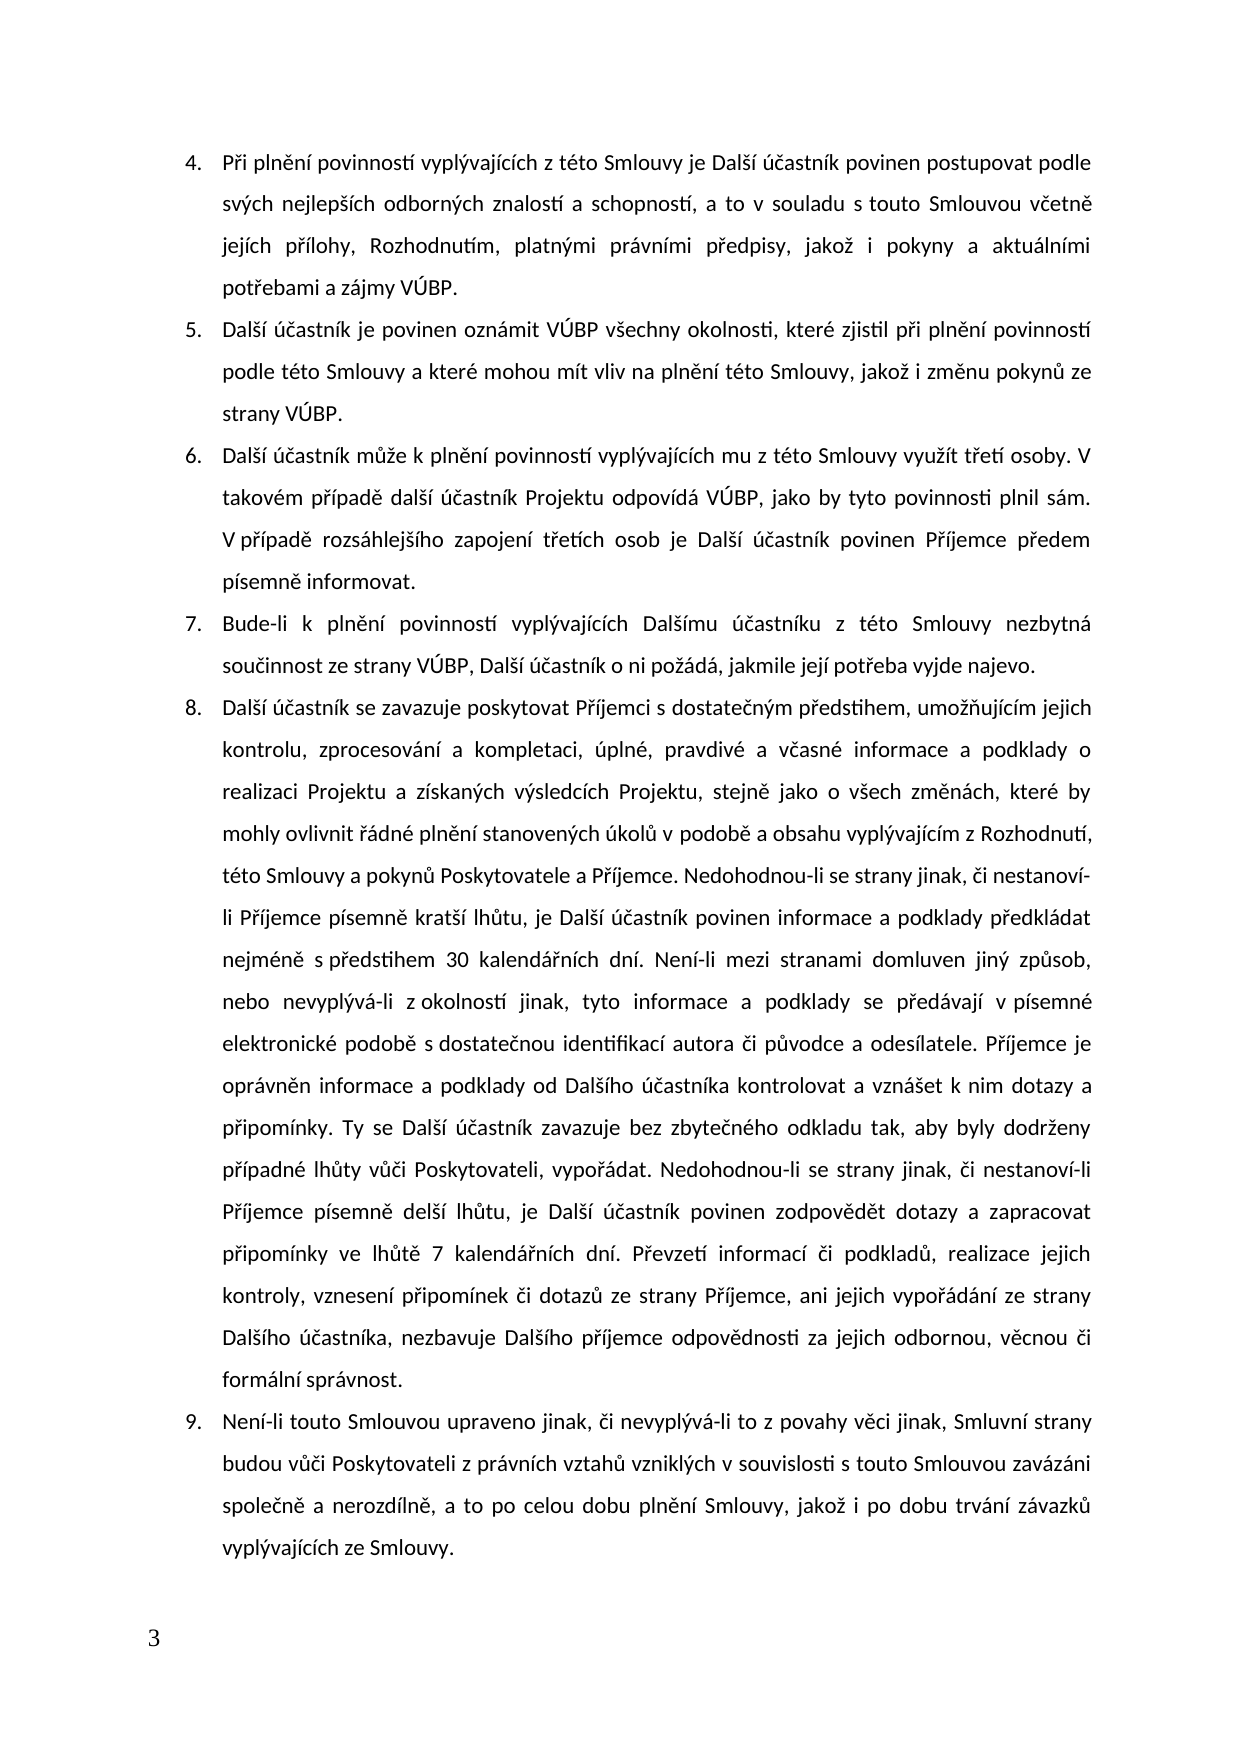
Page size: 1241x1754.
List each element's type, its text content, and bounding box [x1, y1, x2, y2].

list Bude-li k plnění povinností vyplývajících Dalšímu účastníku z této Smlouvy nezbytná součinnost ze strany VÚBP, Další účastník o ni požádá, jakmile její potřeba vyjde najevo. [185, 609, 1093, 679]
list Další účastník je povinen oznámit VÚBP všechny okolnosti, které zjistil při plnění povinností podle této Smlouvy a které mohou mít vliv na plnění této Smlouvy, jakož i změnu pokynů ze strany VÚBP. [185, 316, 1093, 427]
list Další účastník se zavazuje poskytovat Příjemci s dostatečným předstihem, umožňujícím jejich kontrolu, zprocesování a kompletaci, úplné, pravdivé a včasné informace a podklady o realizaci Projektu a získaných výsledcích Projektu, stejně jako o všech změnách, které by mohly ovlivnit řádné plnění stanovených úkolů v podobě a obsahu vyplývajícím z Rozhodnutí, této Smlouvy a pokynů Poskytovatele a Příjemce. Nedohodnou-li se strany jinak, či nestanoví-li Příjemce písemně kratší lhůtu, je Další účastník povinen informace a podklady předkládat nejméně s předstihem 30 kalendářních dní. Není-li mezi stranami domluven jiný způsob, nebo nevyplývá-li z okolností jinak, tyto informace a podklady se předávají v písemné elektronické podobě s dostatečnou identifikací autora či původce a odesílatele. Příjemce je oprávněn informace a podklady od Dalšího účastníka kontrolovat a vznášet k nim dotazy a připomínky. Ty se Další účastník zavazuje bez zbytečného odkladu tak, aby byly dodrženy případné lhůty vůči Poskytovateli, vypořádat. Nedohodnou-li se strany jinak, či nestanoví-li Příjemce písemně delší lhůtu, je Další účastník povinen zodpovědět dotazy a zapracovat připomínky ve lhůtě 7 kalendářních dní. Převzetí informací či podkladů, realizace jejich kontroly, vznesení připomínek či dotazů ze strany Příjemce, ani jejich vypořádání ze strany Dalšího účastníka, nezbavuje Dalšího příjemce odpovědnosti za jejich odbornou, věcnou či formální správnost. [185, 693, 1093, 1393]
list Další účastník může k plnění povinností vyplývajících mu z této Smlouvy využít třetí osoby. V takovém případě další účastník Projektu odpovídá VÚBP, jako by tyto povinnosti plnil sám. V případě rozsáhlejšího zapojení třetích osob je Další účastník povinen Příjemce předem písemně informovat. [185, 441, 1093, 595]
list Při plnění povinností vyplývajících z této Smlouvy je Další účastník povinen postupovat podle svých nejlepších odborných znalostí a schopností, a to v souladu s touto Smlouvou včetně jejích přílohy, Rozhodnutím, platnými právními předpisy, jakož i pokyny a aktuálními potřebami a zájmy VÚBP. [185, 148, 1093, 302]
list Není-li touto Smlouvou upraveno jinak, či nevyplývá-li to z povahy věci jinak, Smluvní strany budou vůči Poskytovateli z právních vztahů vzniklých v souvislosti s touto Smlouvou zavázáni společně a nerozdílně, a to po celou dobu plnění Smlouvy, jakož i po dobu trvání závazků vyplývajících ze Smlouvy. [185, 1407, 1093, 1561]
